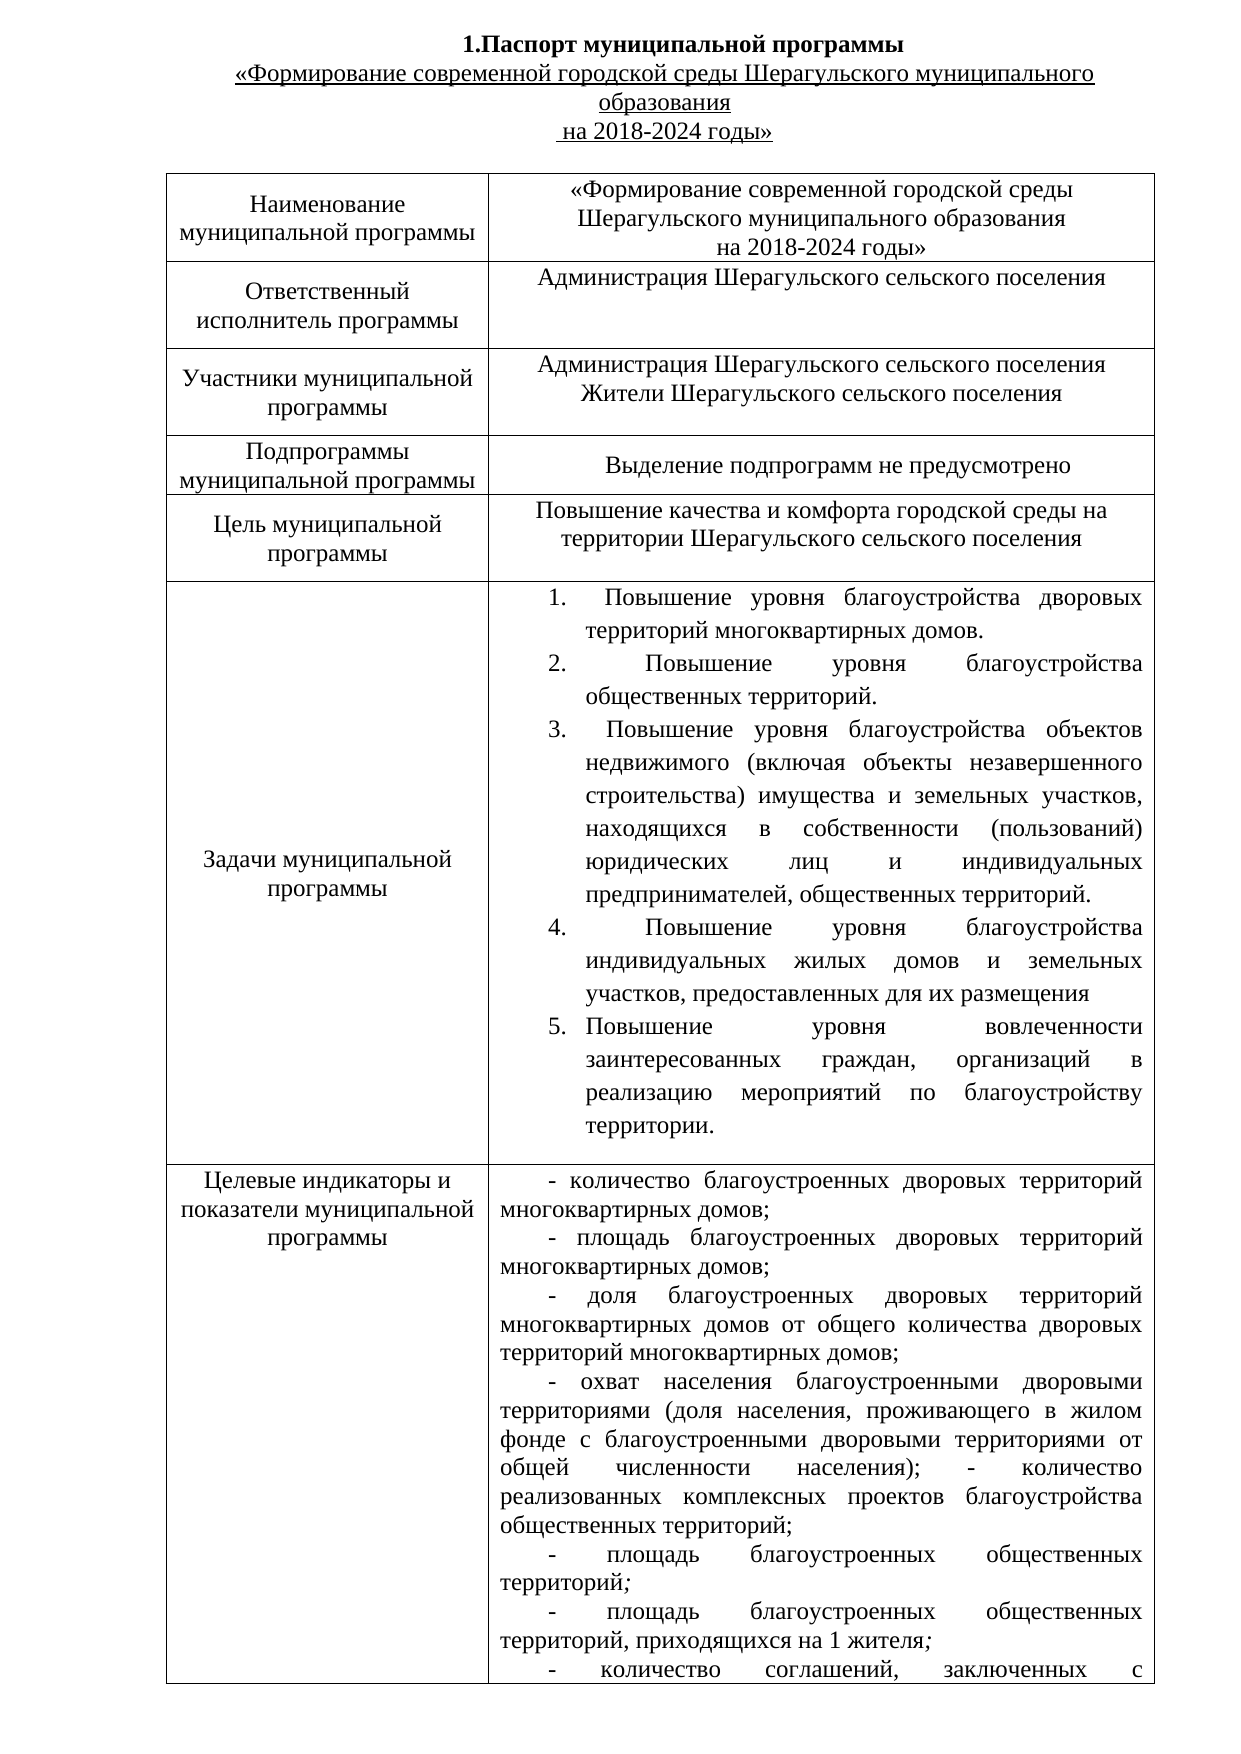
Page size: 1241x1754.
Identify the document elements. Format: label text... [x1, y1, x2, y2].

table_header Наименование муниципальной программы [167, 174, 488, 261]
table_cell Задачи муниципальной программы [167, 582, 488, 1164]
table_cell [167, 1165, 488, 1682]
text 1.Паспорт муниципальной программы [215, 29, 1152, 58]
table_cell Повышение уровня благоустройства дворовых территорий многоквартирных домов. Повышение уровня благоустройства общественных территорий. Повышение уровня благоустройства объектов недвижимого (включая объекты незавершенного строительства) имущества и земельных участков, находящихся в собственности (пользований) юридических лиц и индивидуальных предпринимателей, общественных территорий. Повышение уровня благоустройства индивидуальных жилых домов и земельных участков, предоставленных для их размещения Повышение уровня вовлеченности заинтересованных граждан, организаций в реализацию мероприятий по благоустройству территории. [489, 582, 1154, 1164]
table_cell Администрация Шерагульского сельского поселения [489, 262, 1154, 348]
table_cell Подпрограммы муниципальной программы [167, 436, 488, 494]
table_cell Администрация Шерагульского сельского поселения Жители Шерагульского сельского поселения [489, 349, 1154, 435]
table_cell Ответственный исполнитель программы [167, 262, 488, 348]
table_cell Участники муниципальной программы [167, 349, 488, 435]
subtitle «Формирование современной городской среды Шерагульского муниципального образования [177, 58, 1152, 116]
table_header «Формирование современной городской среды Шерагульского муниципального образования на 2018-2024 годы» [489, 174, 1154, 261]
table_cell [489, 1165, 1154, 1682]
subtitle на 2018-2024 годы» [177, 116, 1152, 144]
table_cell Выделение подпрограмм не предусмотрено [489, 436, 1154, 494]
table_cell Цель муниципальной программы [167, 495, 488, 581]
table_cell Повышение качества и комфорта городской среды на территории Шерагульского сельского поселения [489, 495, 1154, 581]
